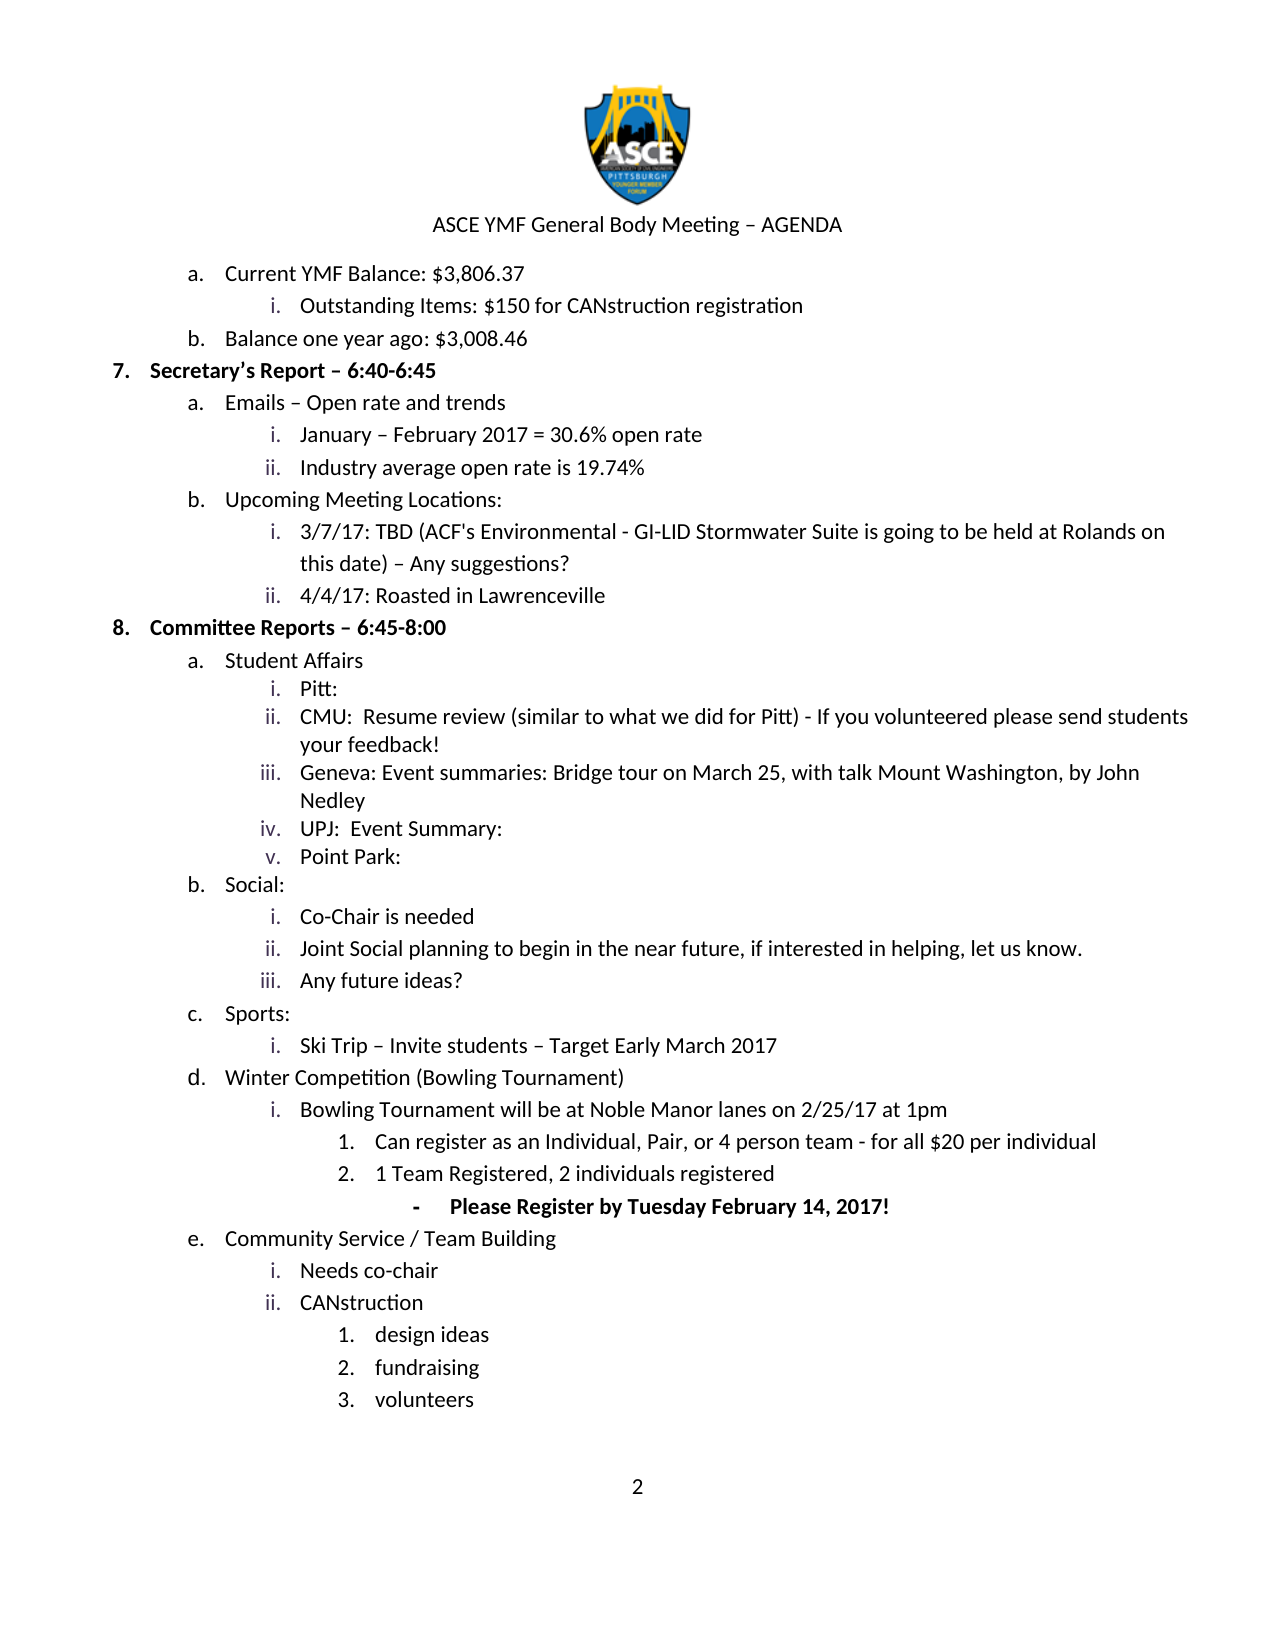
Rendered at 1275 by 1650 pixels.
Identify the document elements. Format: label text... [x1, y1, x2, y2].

list Community Service / Team Building [187, 1224, 1200, 1252]
list Any future ideas? [281, 966, 1200, 994]
list 3/7/17: TBD (ACF's Environmental - GI-LID Stormwater Suite is going to be held at Rolands on this date) – Any suggestions? [281, 517, 1200, 577]
list Geneva: Event summaries: Bridge tour on March 25, with talk Mount Washington, by John Nedley [281, 758, 1200, 814]
list Point Park: [281, 842, 1200, 870]
list UPJ: Event Summary: [281, 814, 1200, 842]
list Balance one year ago: $3,008.46 [187, 324, 1200, 352]
list Industry average open rate is 19.74% [281, 453, 1200, 481]
list 4/4/17: Roasted in Lawrenceville [281, 581, 1200, 609]
list volunteers [337, 1385, 1200, 1413]
list 1 Team Registered, 2 individuals registered [337, 1159, 1200, 1188]
list Secretary’s Report – 6:40-6:45 [112, 356, 1200, 384]
list Co-Chair is needed [281, 902, 1200, 930]
list Needs co-chair [281, 1256, 1200, 1284]
list Ski Trip – Invite students – Target Early March 2017 [281, 1031, 1200, 1059]
list January – February 2017 = 30.6% open rate [281, 420, 1200, 448]
list fundraising [337, 1353, 1200, 1381]
list Winter Competition (Bowling Tournament) [187, 1063, 1200, 1091]
list Committee Reports – 6:45-8:00 [112, 613, 1200, 642]
list design ideas [337, 1321, 1200, 1348]
list Emails – Open rate and trends [187, 388, 1200, 416]
list Social: [187, 870, 1200, 898]
list Upcoming Meeting Locations: [187, 485, 1200, 513]
list Current YMF Balance: $3,806.37 [187, 259, 1200, 287]
list Bowling Tournament will be at Noble Manor lanes on 2/25/17 at 1pm [281, 1095, 1200, 1123]
list CMU: Resume review (similar to what we did for Pitt) - If you volunteered please send students your feedback! [281, 702, 1200, 758]
list Joint Social planning to begin in the near future, if interested in helping, let us know. [281, 934, 1200, 962]
picture [569, 75, 706, 211]
list CANstruction [281, 1288, 1200, 1316]
list Student Affairs [187, 646, 1200, 674]
list Sports: [187, 999, 1200, 1027]
list Pitt: [281, 674, 1200, 702]
list Please Register by Tuesday February 14, 2017! [412, 1192, 1200, 1220]
list Outstanding Items: $150 for CANstruction registration [281, 292, 1200, 320]
list Can register as an Individual, Pair, or 4 person team - for all $20 per individual [337, 1127, 1200, 1155]
